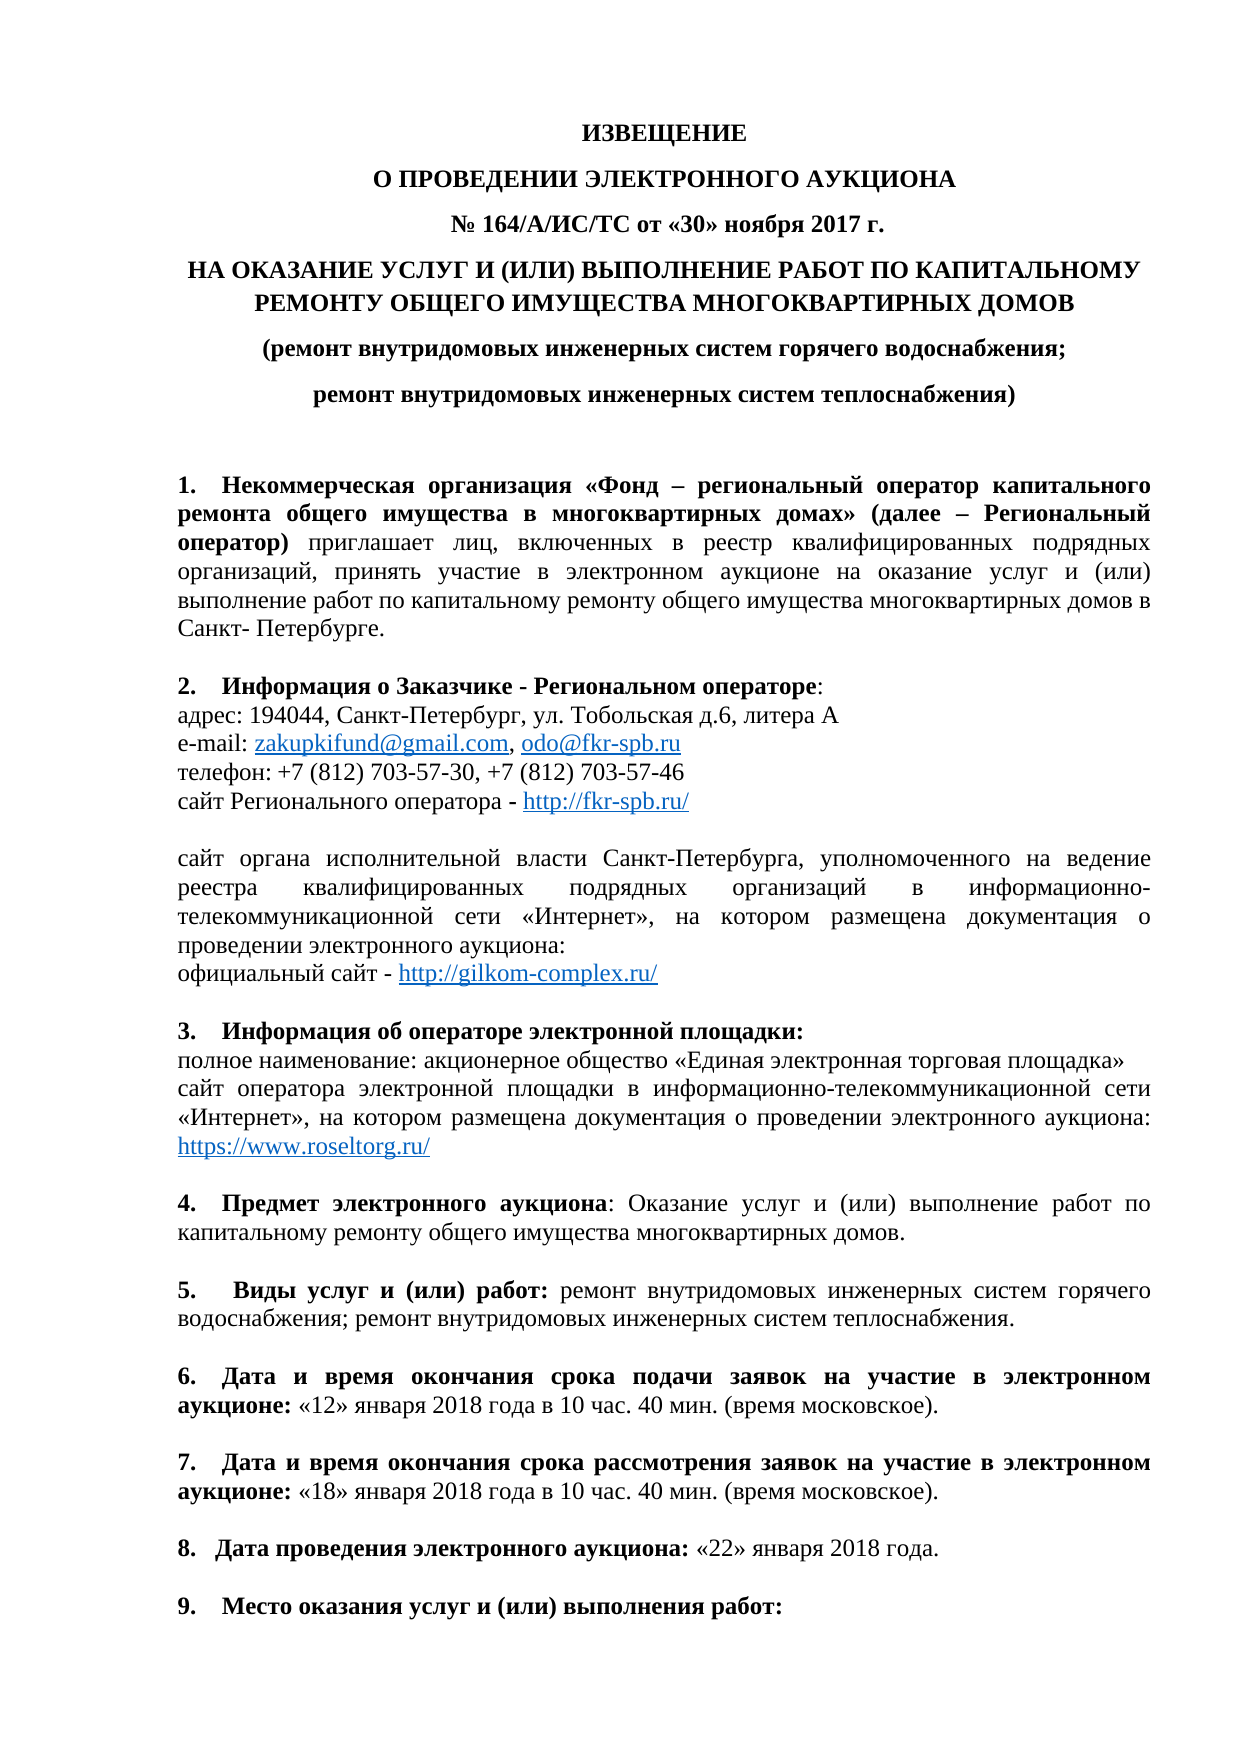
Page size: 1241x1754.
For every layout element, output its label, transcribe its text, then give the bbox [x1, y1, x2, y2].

text № 164/А/ИС/ТС от «30» ноября 2017 г. [177, 209, 1152, 238]
text О ПРОВЕДЕНИИ ЭЛЕКТРОННОГО АУКЦИОНА [177, 164, 1152, 192]
text сайт Регионального оператора - http://fkr-spb.ru/ [177, 786, 1151, 815]
list полное наименование: акционерное общество «Единая электронная торговая площадка» [177, 1045, 1151, 1073]
text ремонт внутридомовых инженерных систем теплоснабжения) [177, 379, 1152, 407]
text телефон: +7 (812) 703-57-30, +7 (812) 703-57-46 [177, 757, 1151, 786]
list Некоммерческая организация «Фонд – региональный оператор капитального ремонта общего имущества в многоквартирных домах» (далее – Региональный оператор) приглашает лиц, включенных в реестр квалифицированных подрядных организаций, принять участие в электронном аукционе на оказание услуг и (или) выполнение работ по капитальному ремонту общего имущества многоквартирных домов в Санкт- Петербурге. [177, 470, 1151, 642]
list Дата и время окончания срока рассмотрения заявок на участие в электронном аукционе: «18» января 2018 года в 10 час. 40 мин. (время московское). [177, 1447, 1152, 1505]
list Предмет электронного аукциона: Оказание услуг и (или) выполнение работ по капитальному ремонту общего имущества многоквартирных домов. [177, 1188, 1151, 1246]
list Информация об операторе электронной площадки: [177, 1016, 1151, 1045]
text e-mail: zakupkifund@gmail.com, odo@fkr-spb.ru [177, 728, 1151, 757]
text ИЗВЕЩЕНИЕ [177, 118, 1152, 147]
list сайт оператора электронной площадки в информационно-телекоммуникационной сети «Интернет», на котором размещена документация о проведении электронного аукциона: https://www.roseltorg.ru/ [177, 1073, 1151, 1160]
list Место оказания услуг и (или) выполнения работ: [177, 1591, 1151, 1620]
text адрес: 194044, Санкт-Петербург, ул. Тобольская д.6, литера А [177, 700, 1151, 728]
text (ремонт внутридомовых инженерных систем горячего водоснабжения; [177, 333, 1152, 362]
list Дата проведения электронного аукциона: «22» января 2018 года. [177, 1533, 1151, 1562]
text НА ОКАЗАНИЕ УСЛУГ И (ИЛИ) ВЫПОЛНЕНИЕ РАБОТ ПО КАПИТАЛЬНОМУ РЕМОНТУ ОБЩЕГО ИМУЩЕСТВА МНОГОКВАРТИРНЫХ ДОМОВ [177, 255, 1152, 316]
text официальный сайт - http://gilkom-complex.ru/ [177, 958, 1151, 987]
text сайт органа исполнительной власти Санкт-Петербурга, уполномоченного на ведение реестра квалифицированных подрядных организаций в информационно-телекоммуникационной сети «Интернет», на котором размещена документация о проведении электронного аукциона: [177, 843, 1151, 958]
list Дата и время окончания срока подачи заявок на участие в электронном аукционе: «12» января 2018 года в 10 час. 40 мин. (время московское). [177, 1361, 1151, 1418]
list Виды услуг и (или) работ: ремонт внутридомовых инженерных систем горячего водоснабжения; ремонт внутридомовых инженерных систем теплоснабжения. [177, 1275, 1151, 1332]
list Информация о Заказчике - Региональном операторе: [177, 671, 1151, 700]
